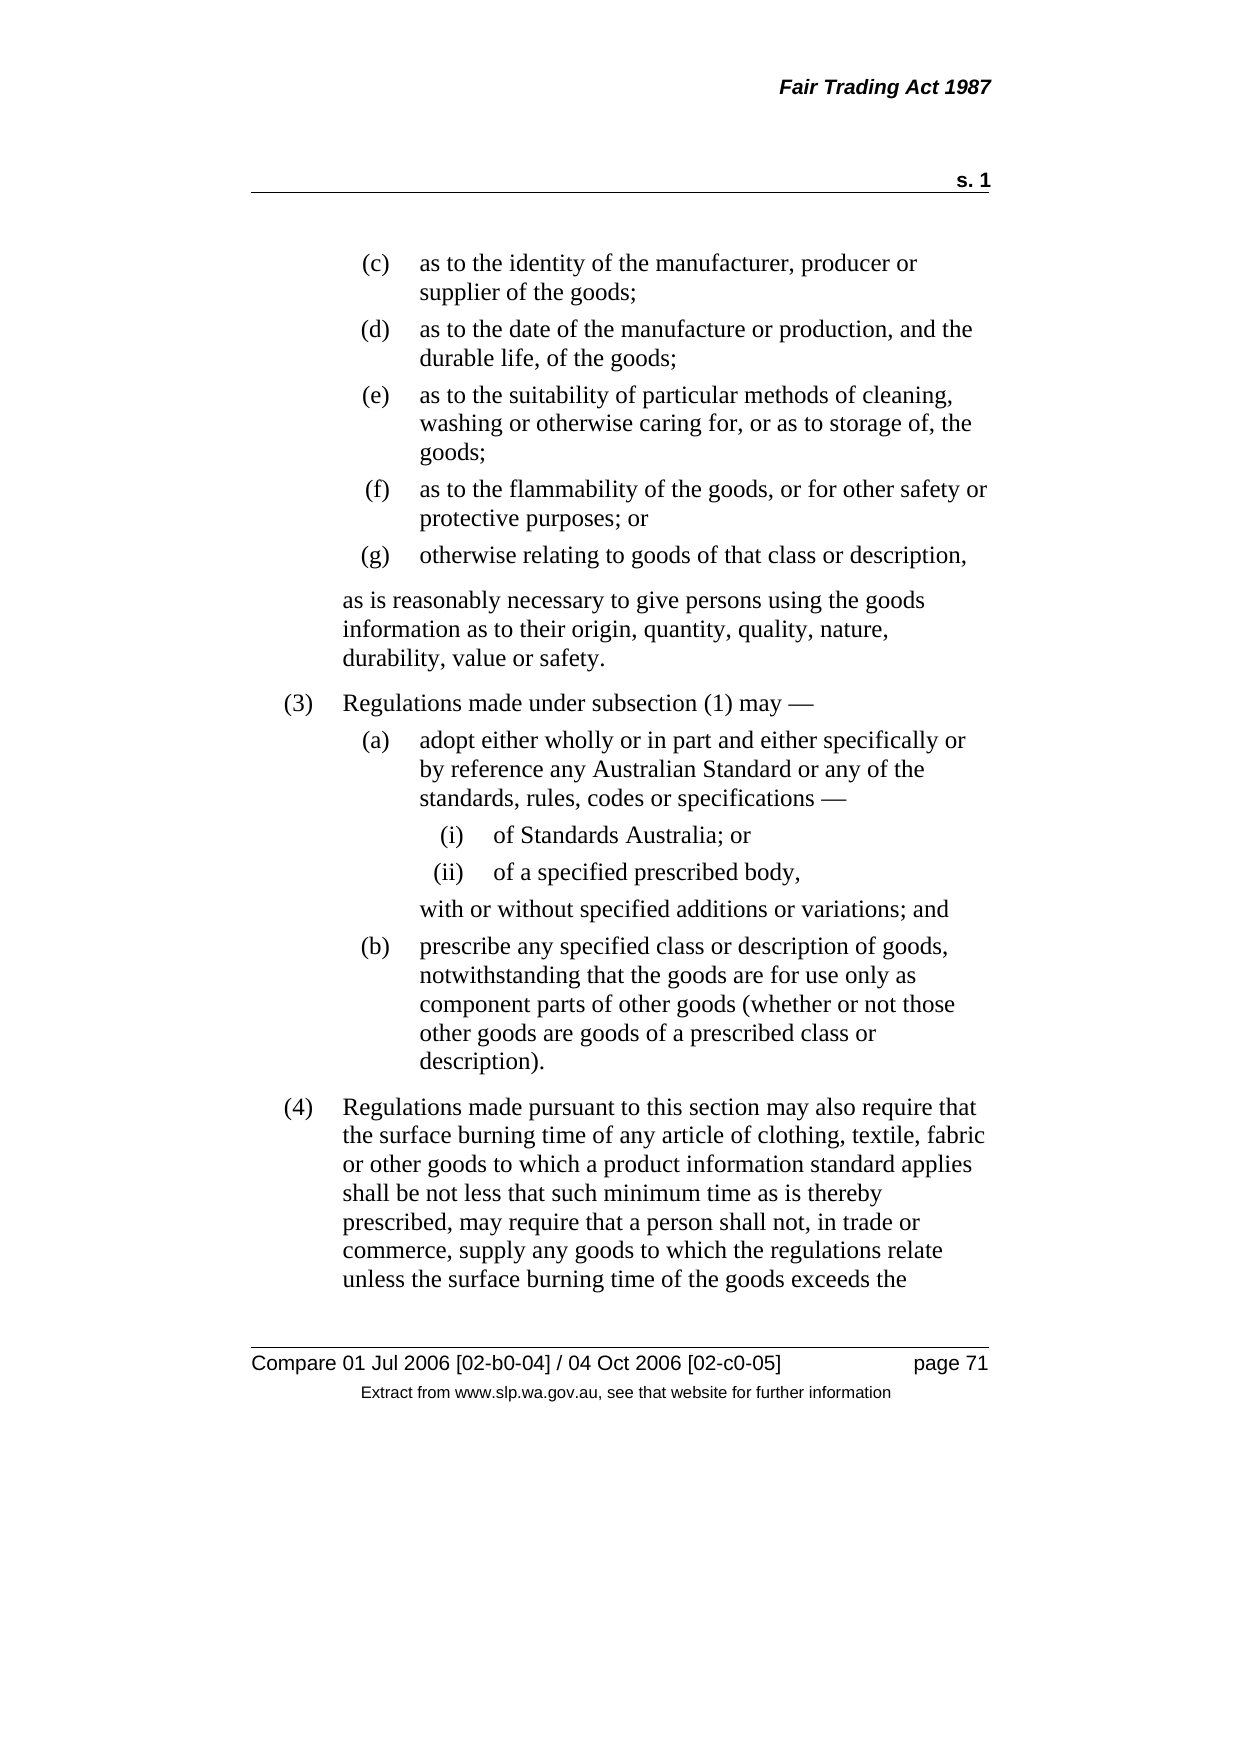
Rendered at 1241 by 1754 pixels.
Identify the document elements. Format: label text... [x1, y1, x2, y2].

text (d) as to the date of the manufacture or production, and the durable life, of the goods; [251, 314, 989, 371]
text (3) Regulations made under subsection (1) may — [251, 688, 989, 717]
text (f) as to the flammability of the goods, or for other safety or protective purposes; or [251, 474, 989, 532]
text (ii) of a specified prescribed body, [251, 857, 989, 886]
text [251, 1092, 989, 1293]
text (c) as to the identity of the manufacturer, producer or supplier of the goods; [251, 248, 989, 306]
text as is reasonably necessary to give persons using the goods information as to their origin, quantity, quality, nature, durability, value or safety. [251, 586, 989, 672]
text (i) of Standards Australia; or [251, 820, 989, 849]
text (e) as to the suitability of particular methods of cleaning, washing or otherwise caring for, or as to storage of, the goods; [251, 380, 989, 466]
text (a) adopt either wholly or in part and either specifically or by reference any Australian Standard or any of the standards, rules, codes or specifications — [251, 726, 989, 812]
text (b) prescribe any specified class or description of goods, notwithstanding that the goods are for use only as component parts of other goods (whether or not those other goods are goods of a prescribed class or description). [251, 931, 989, 1075]
text (g) otherwise relating to goods of that class or description, [251, 540, 989, 569]
text with or without specified additions or variations; and [251, 894, 989, 923]
